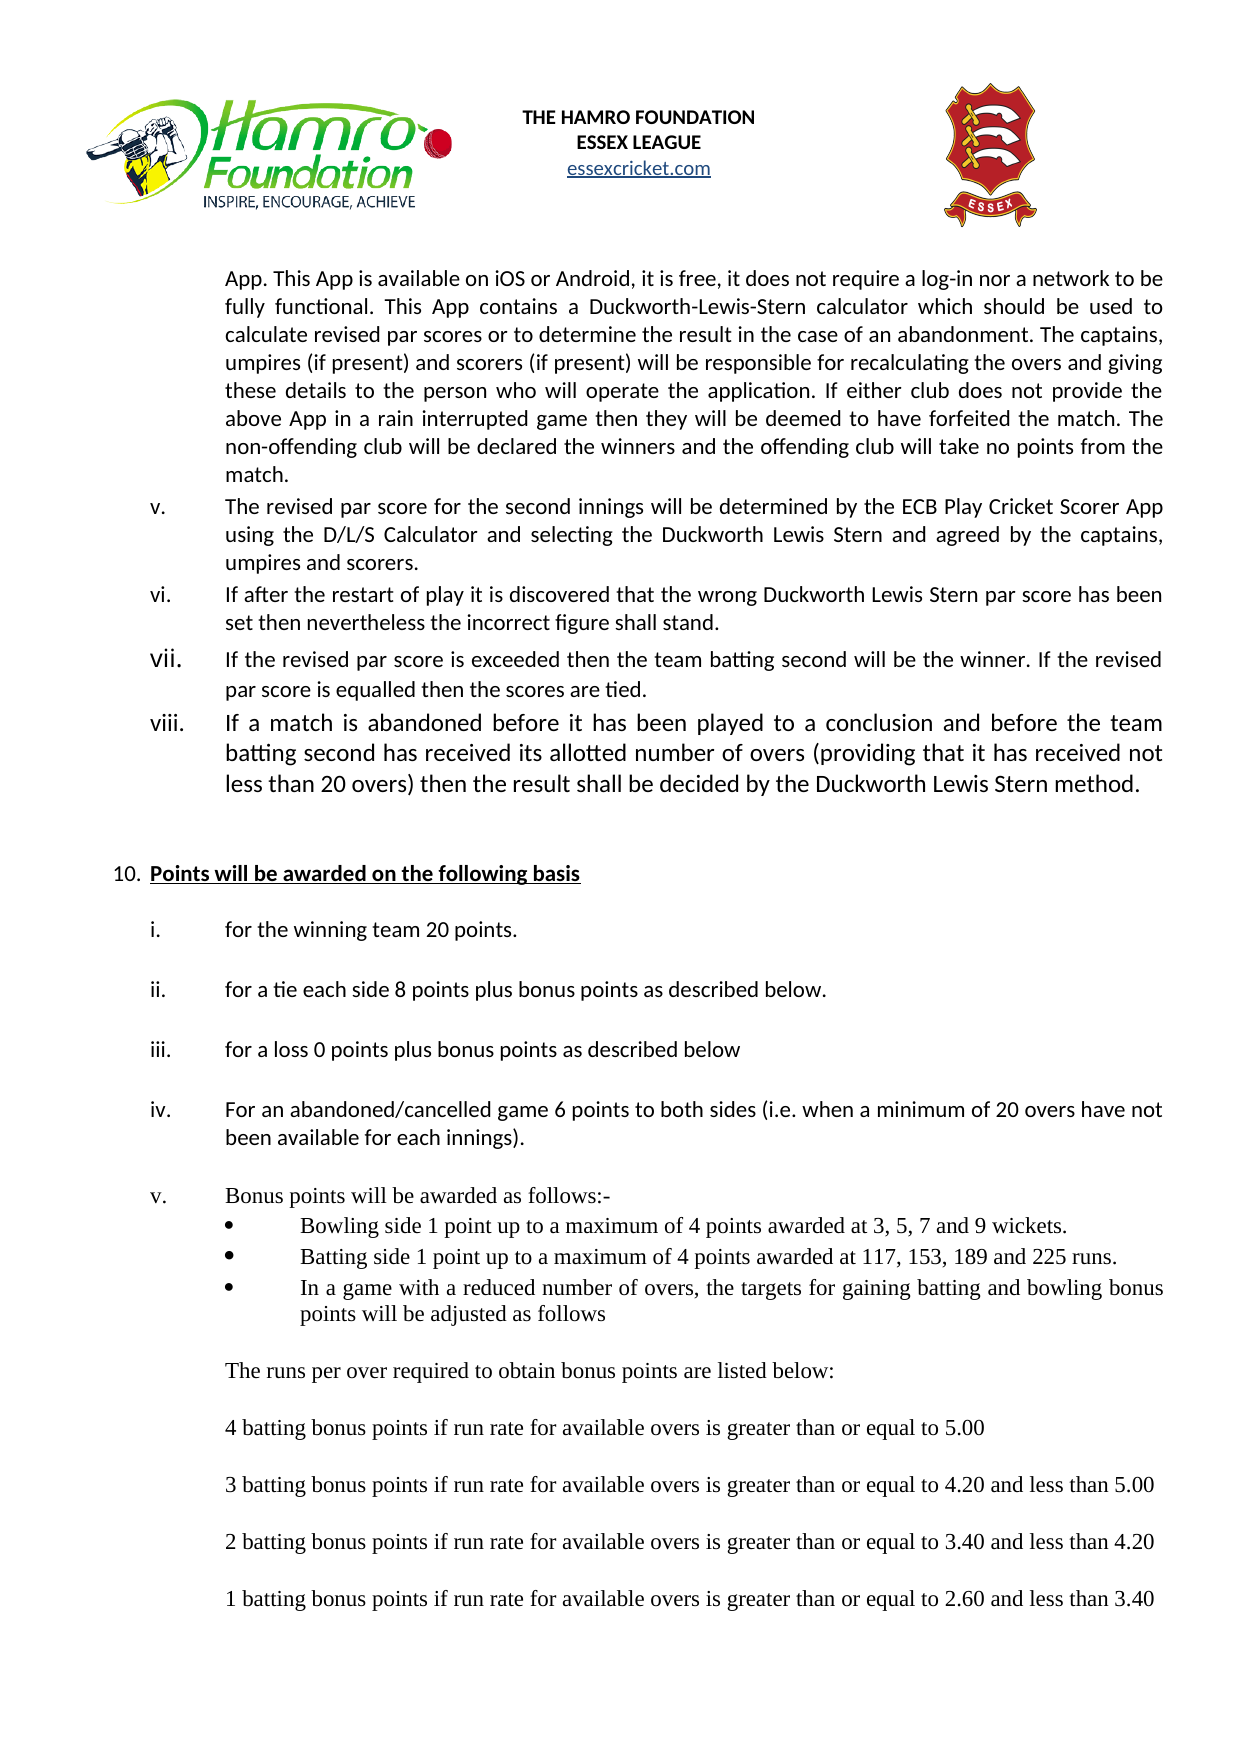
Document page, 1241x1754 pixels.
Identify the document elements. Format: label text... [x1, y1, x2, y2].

text 2 batting bonus points if run rate for available overs is greater than or equal to 3.40 and less than 4.20 [225, 1528, 1165, 1554]
list for a tie each side 8 points plus bonus points as described below. [150, 975, 1165, 1003]
list If after the restart of play it is discovered that the wrong Duckworth Lewis Stern par score has been set then nevertheless the incorrect figure shall stand. [150, 581, 1165, 637]
list For an abandoned/cancelled game 6 points to both sides (i.e. when a minimum of 20 overs have not been available for each innings). [150, 1095, 1165, 1151]
list Batting side 1 point up to a maximum of 4 points awarded at 117, 153, 189 and 225 runs. [225, 1243, 1165, 1270]
text 1 batting bonus points if run rate for available overs is greater than or equal to 2.60 and less than 3.40 [225, 1585, 1165, 1611]
list In a game with a reduced number of overs, the targets for gaining batting and bowling bonus points will be adjusted as follows [225, 1274, 1165, 1327]
list Bowling side 1 point up to a maximum of 4 points awarded at 3, 5, 7 and 9 wickets. [225, 1212, 1165, 1239]
list for the winning team 20 points. [150, 915, 1165, 943]
text 4 batting bonus points if run rate for available overs is greater than or equal to 5.00 [225, 1414, 1165, 1440]
picture [927, 73, 1053, 236]
text The runs per over required to obtain bonus points are listed below: [225, 1357, 1165, 1383]
list for a loss 0 points plus bonus points as described below [150, 1035, 1165, 1063]
picture [86, 96, 452, 214]
list If a match is abandoned before it has been played to a conclusion and before the team batting second has received its allotted number of overs (providing that it has received not less than 20 overs) then the result shall be decided by the Duckworth Lewis Stern method. [150, 707, 1165, 798]
text 10. Points will be awarded on the following basis [112, 859, 1165, 887]
text 3 batting bonus points if run rate for available overs is greater than or equal to 4.20 and less than 5.00 [225, 1471, 1165, 1497]
list The revised par score for the second innings will be determined by the ECB Play Cricket Scorer App using the D/L/S Calculator and selecting the Duckworth Lewis Stern and agreed by the captains, umpires and scorers. [150, 492, 1165, 576]
list Bonus points will be awarded as follows:- [150, 1182, 1165, 1208]
list If the revised par score is exceeded then the team batting second will be the winner. If the revised par score is equalled then the scores are tied. [150, 641, 1165, 703]
